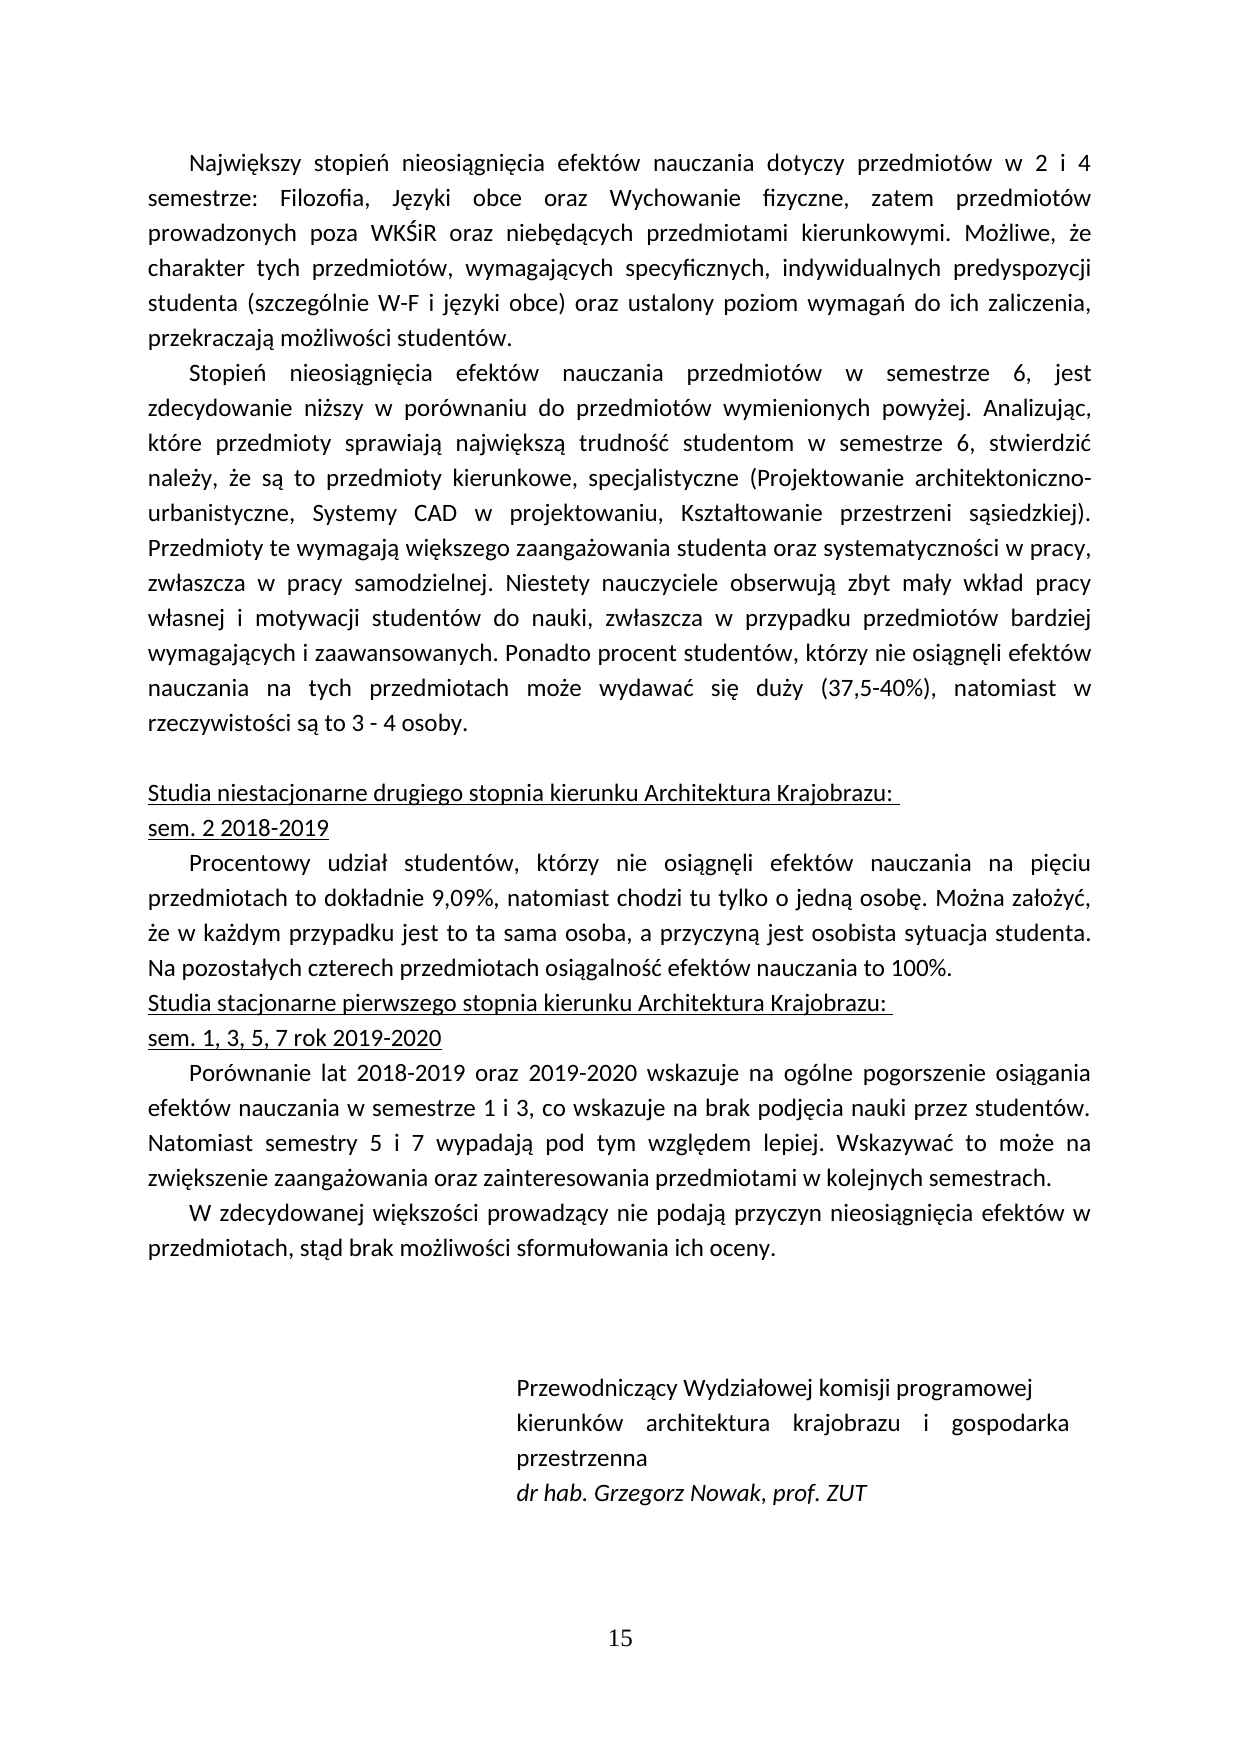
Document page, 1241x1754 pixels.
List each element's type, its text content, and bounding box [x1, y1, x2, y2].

text Przewodniczący Wydziałowej komisji programowej [443, 1373, 1093, 1403]
text sem. 2 2018-2019 [148, 813, 1093, 843]
text Stopień nieosiągnięcia efektów nauczania przedmiotów w semestrze 6, jest zdecydowanie niższy w porównaniu do przedmiotów wymienionych powyżej. Analizując, które przedmioty sprawiają największą trudność studentom w semestrze 6, stwierdzić należy, że są to przedmioty kierunkowe, specjalistyczne (Projektowanie architektoniczno-urbanistyczne, Systemy CAD w projektowaniu, Kształtowanie przestrzeni sąsiedzkiej). Przedmioty te wymagają większego zaangażowania studenta oraz systematyczności w pracy, zwłaszcza w pracy samodzielnej. Niestety nauczyciele obserwują zbyt mały wkład pracy własnej i motywacji studentów do nauki, zwłaszcza w przypadku przedmiotów bardziej wymagających i zaawansowanych. Ponadto procent studentów, którzy nie osiągnęli efektów nauczania na tych przedmiotach może wydawać się duży (37,5-40%), natomiast w rzeczywistości są to 3 - 4 osoby. [148, 358, 1093, 738]
text Procentowy udział studentów, którzy nie osiągnęli efektów nauczania na pięciu przedmiotach to dokładnie 9,09%, natomiast chodzi tu tylko o jedną osobę. Można założyć, że w każdym przypadku jest to ta sama osoba, a przyczyną jest osobista sytuacja studenta. Na pozostałych czterech przedmiotach osiągalność efektów nauczania to 100%. [148, 848, 1093, 983]
text Największy stopień nieosiągnięcia efektów nauczania dotyczy przedmiotów w 2 i 4 semestrze: Filozofia, Języki obce oraz Wychowanie fizyczne, zatem przedmiotów prowadzonych poza WKŚiR oraz niebędących przedmiotami kierunkowymi. Możliwe, że charakter tych przedmiotów, wymagających specyficznych, indywidualnych predyspozycji studenta (szczególnie W-F i języki obce) oraz ustalony poziom wymagań do ich zaliczenia, przekraczają możliwości studentów. [148, 148, 1093, 353]
text Studia stacjonarne pierwszego stopnia kierunku Architektura Krajobrazu: [148, 988, 1093, 1018]
text Studia niestacjonarne drugiego stopnia kierunku Architektura Krajobrazu: [148, 778, 1093, 808]
text Porównanie lat 2018-2019 oraz 2019-2020 wskazuje na ogólne pogorszenie osiągania efektów nauczania w semestrze 1 i 3, co wskazuje na brak podjęcia nauki przez studentów. Natomiast semestry 5 i 7 wypadają pod tym względem lepiej. Wskazywać to może na zwiększenie zaangażowania oraz zainteresowania przedmiotami w kolejnych semestrach. [148, 1058, 1093, 1193]
text sem. 1, 3, 5, 7 rok 2019-2020 [148, 1023, 1093, 1053]
text W zdecydowanej większości prowadzący nie podają przyczyn nieosiągnięcia efektów w przedmiotach, stąd brak możliwości sformułowania ich oceny. [148, 1198, 1093, 1263]
text kierunków architektura krajobrazu i gospodarka przestrzenna [443, 1408, 1093, 1473]
text dr hab. Grzegorz Nowak, prof. ZUT [516, 1478, 1093, 1508]
